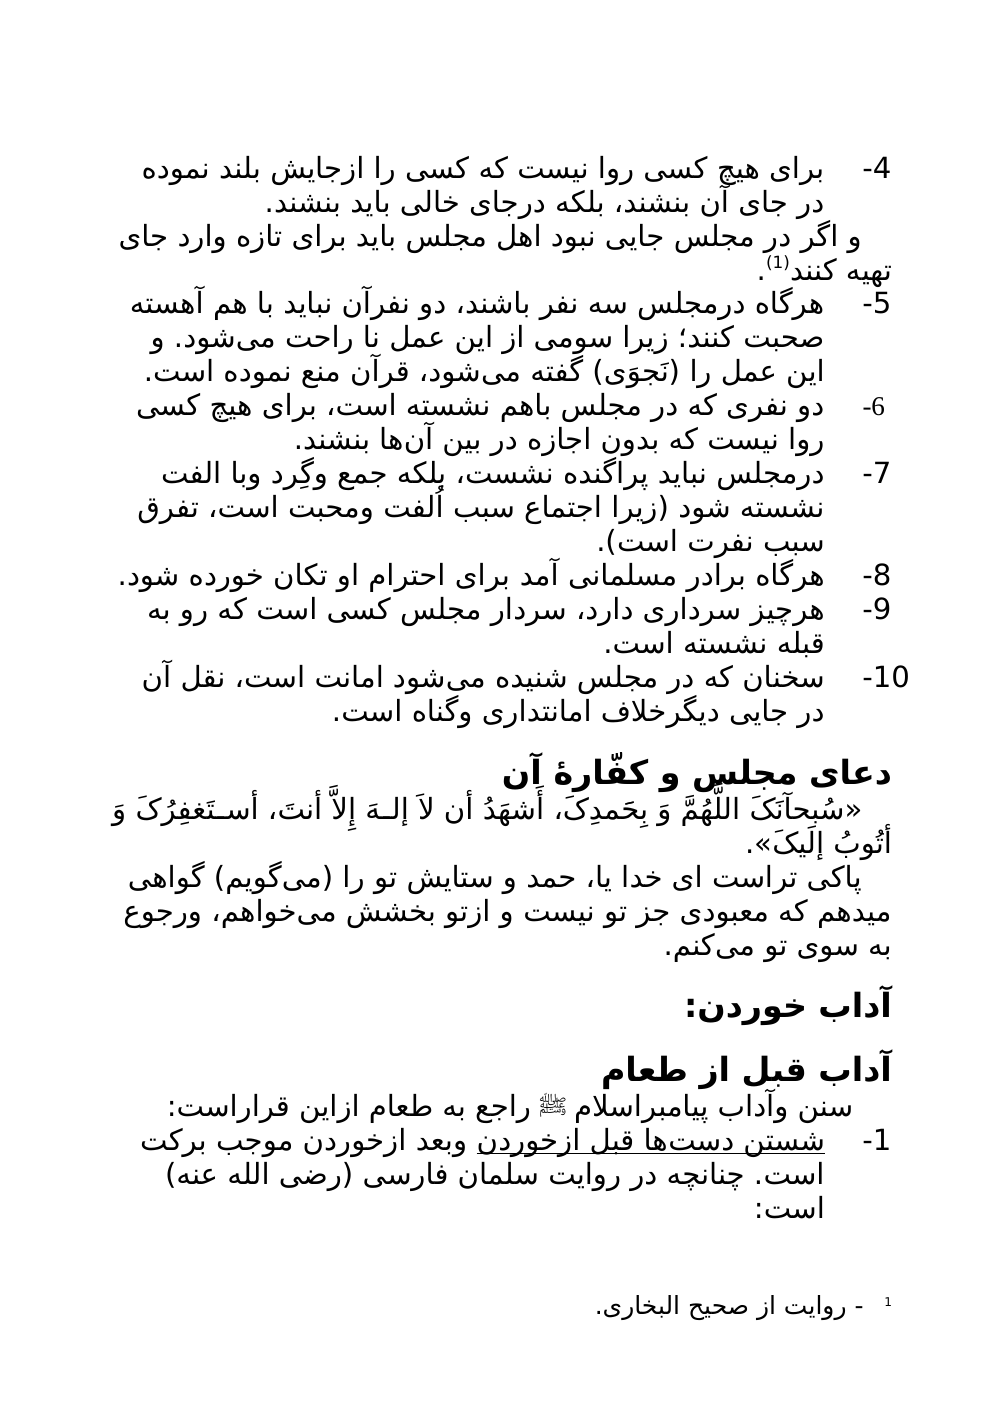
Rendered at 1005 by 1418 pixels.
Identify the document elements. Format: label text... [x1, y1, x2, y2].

text آداب خوردن: [112, 987, 892, 1026]
list هرگاه برادر مسلمانی آمد برای احترام او تکان خورده شود. [112, 558, 862, 592]
list هرچیز سرداری دارد، سردار مجلس کسی است که رو به قبله نشسته است. [112, 592, 862, 660]
list شستن دست‌ها قبل ازخوردن وبعد ازخوردن موجب برکت است. چنانچه در روایت سلمان فارسی (رضی الله عنه) است: [112, 1123, 862, 1225]
text دعای مجلس و کفّارۀ آن [112, 753, 892, 792]
list دو نفری که در مجلس باهم نشسته است، برای هیچ کسی روا نیست که بدون اجازه در بین آن‌ها بنشند. [112, 389, 862, 457]
text «سُبحآنَکَ اللَّهُمَّ وَ بِحََمدِکَ، أَشهَدُ أن لاَ إلهَ إِلاَّ أنتَ، أستَغفِرُکَ وَ أتُوبُ إلَیکَ». [112, 792, 892, 860]
list سخنان که در مجلس شنیده می‌شود امانت است، نقل آن در جایی دیگرخلاف امانتداری وگناه است. [112, 660, 862, 728]
text و اگر در مجلس جایی نبود اهل مجلس باید برای تازه وارد جای تهیه کنند(). [112, 219, 892, 287]
text پاکی تراست ای خدا یا، حمد و ستایش تو را (می‌گویم) گواهی میدهم که معبودی جز تو نیست و ازتو بخشش می‌خواهم، ورجوع به سوی تو می‌کنم. [112, 860, 892, 962]
list هرگاه درمجلس سه نفر باشند، دو نفرآن نباید با هم آهسته صحبت کنند؛ زیرا سومی از این عمل نا راحت می‌شود. و این عمل را (نَجوَی) گفته می‌شود، قرآن منع نموده است. [112, 287, 862, 389]
text آداب قبل از طعام [112, 1051, 892, 1089]
list برای هیچ کسی روا نیست که کسی را ازجایش بلند نموده در جای آن بنشند، بلکه درجای خالی باید بنشند. [112, 151, 862, 219]
text سنن وآداب پیامبراسلام ﷺ راجع به طعام ازاین قراراست: [112, 1089, 892, 1123]
list درمجلس نباید پراگنده نشست، بلکه جمع وگِرد وبا الفت نشسته شود (زیرا اجتماع سبب اُلفت ومحبت است، تفرق سبب نفرت است). [112, 457, 862, 558]
